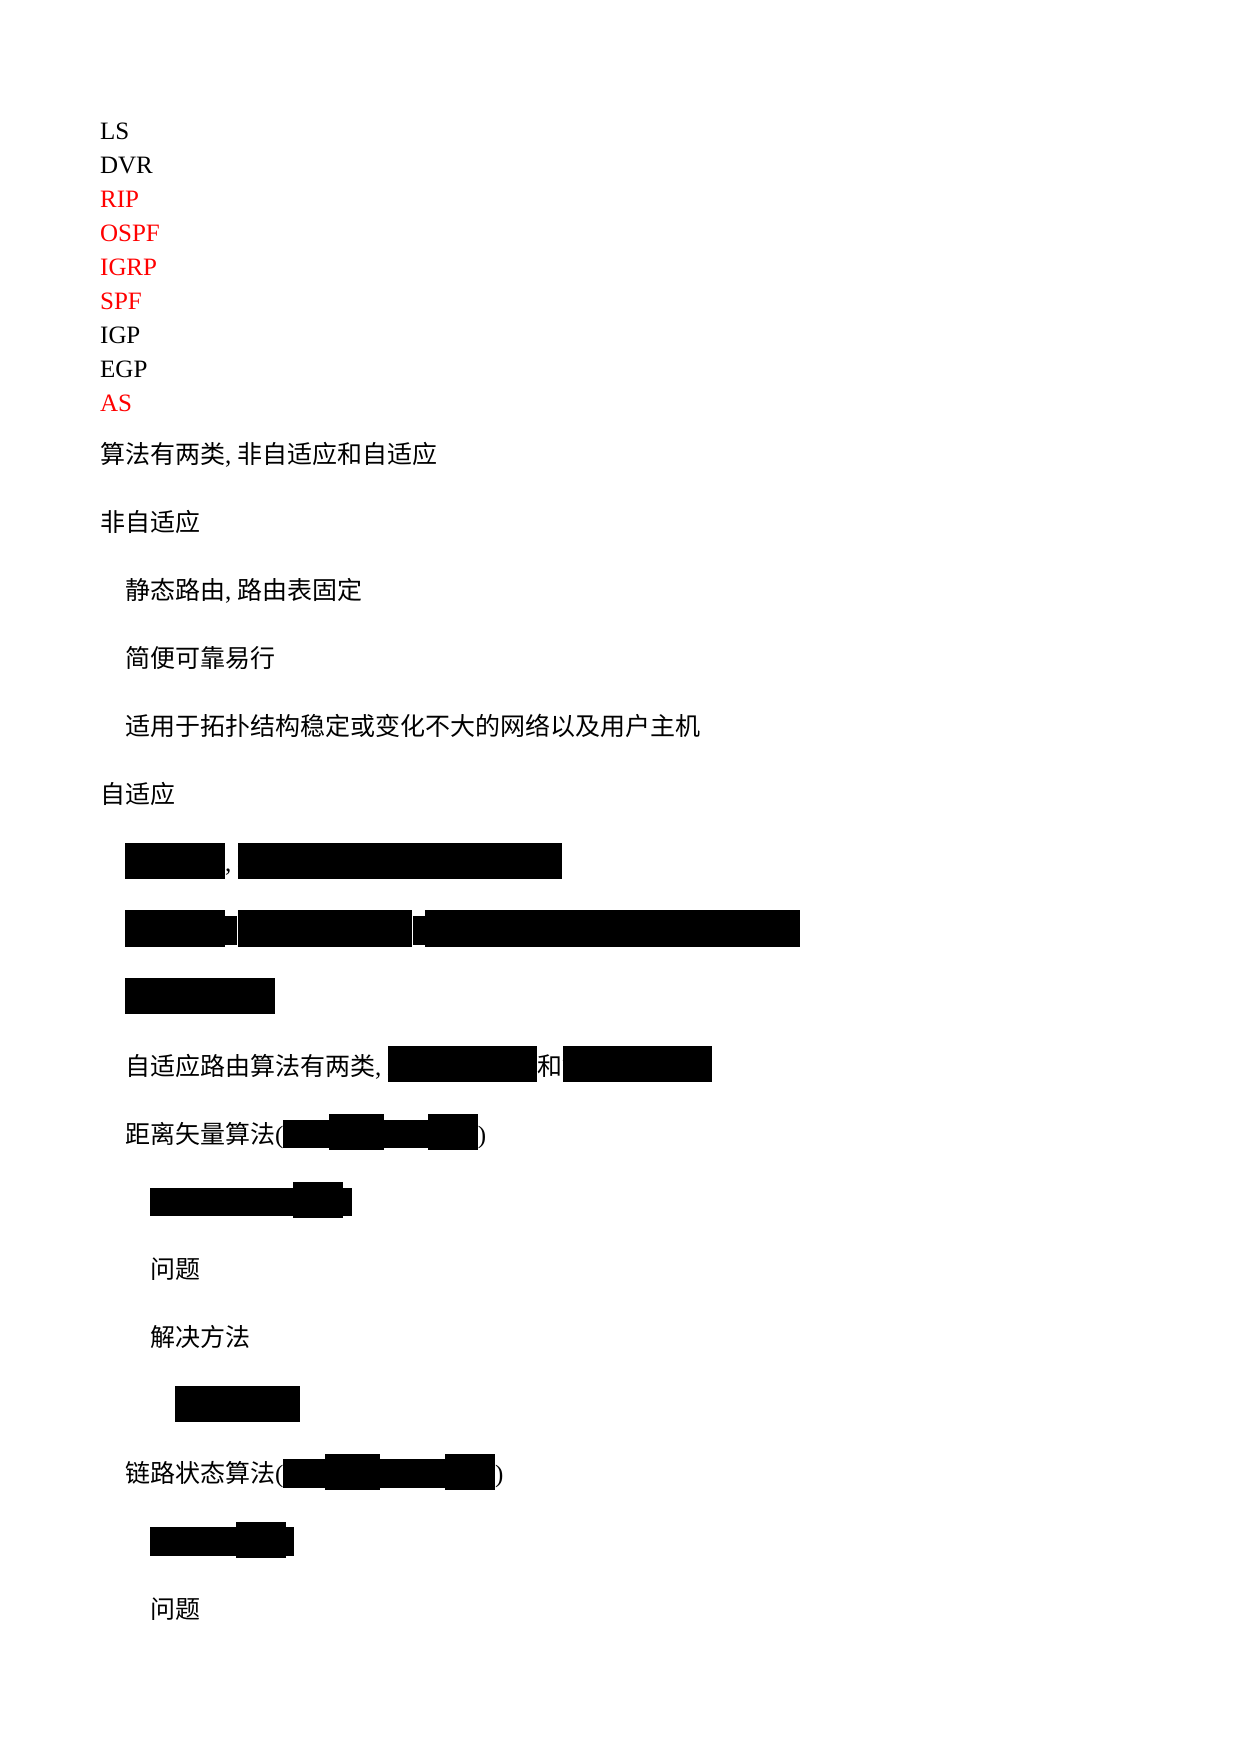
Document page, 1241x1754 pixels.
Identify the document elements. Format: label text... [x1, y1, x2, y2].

text 自适应 [75, 759, 1165, 827]
text 问题 [75, 1234, 1165, 1302]
text RIP [75, 181, 1165, 215]
text Dijkstra算法! [75, 1506, 1165, 1574]
text 适用于拓扑结构稳定或变化不大的网络以及用户主机 [75, 691, 1165, 759]
text 非自适应 [75, 487, 1165, 555]
text 水平分割法 [75, 1370, 1165, 1438]
text 解决方法 [75, 1302, 1165, 1370]
text 算法复杂, 会增加网络负担, 但能根据网络状态动态调整路由表 [75, 894, 1165, 962]
text Bellman Ford算法! [75, 1166, 1165, 1234]
text IGP [75, 317, 1165, 351]
text 静态路由, 路由表固定 [75, 555, 1165, 623]
text 动态路由, 根据路由协议定时刷新路由表 [75, 827, 1165, 894]
text IGRP [75, 249, 1165, 283]
text OSPF [75, 215, 1165, 249]
text EGP [75, 351, 1165, 385]
text AS [75, 385, 1165, 419]
text 算法有两类, 非自适应和自适应 [75, 419, 1165, 487]
text LS [75, 113, 1165, 147]
text DVR [75, 147, 1165, 181]
text 简便可靠易行 [75, 623, 1165, 691]
text 问题 [75, 1574, 1165, 1642]
text 距离矢量算法(DV, 对应RIP协议) [75, 1098, 1165, 1166]
text 适用于路由器 [75, 962, 1165, 1030]
text 自适应路由算法有两类, 距离矢量算法和链路状态算法 [75, 1030, 1165, 1098]
text SPF [75, 283, 1165, 317]
text 链路状态算法(LS, 对应OSPF协议) [75, 1438, 1165, 1506]
